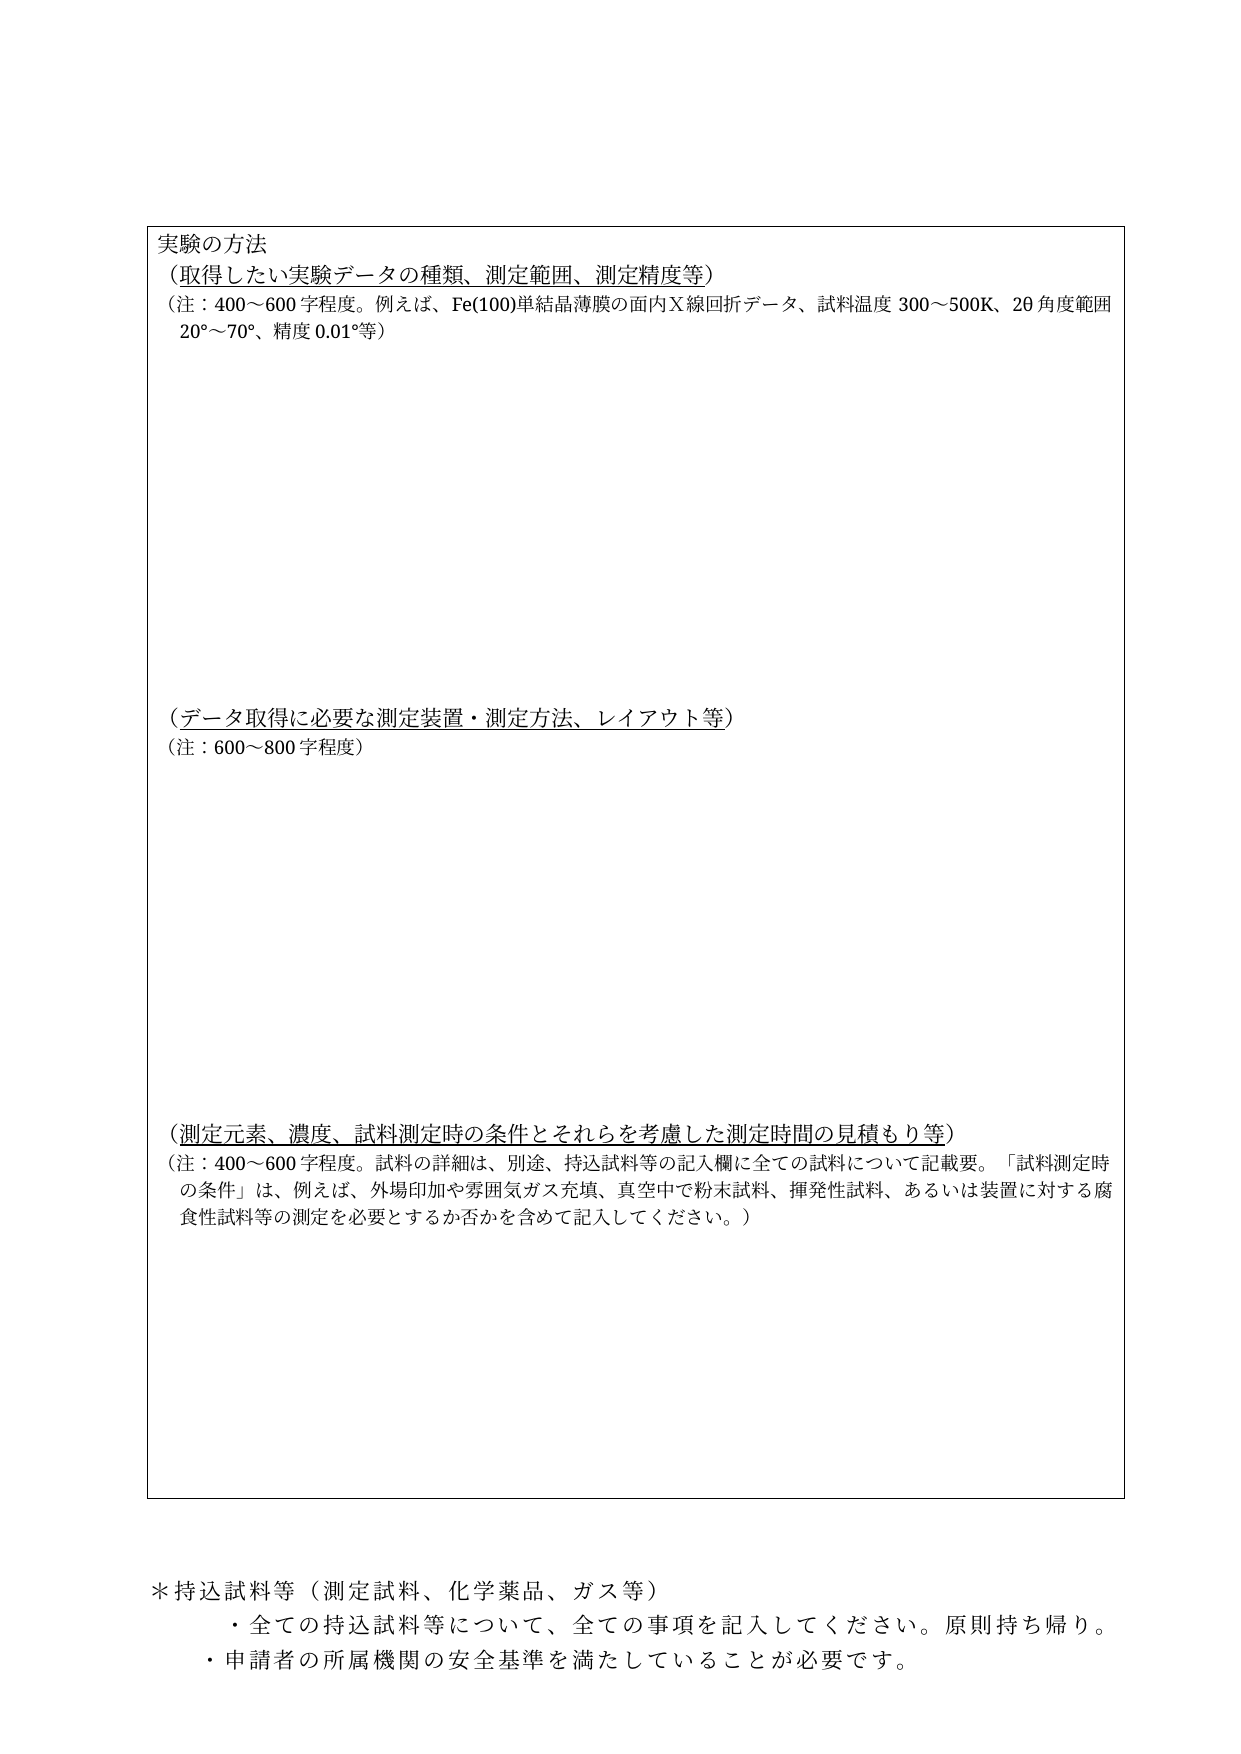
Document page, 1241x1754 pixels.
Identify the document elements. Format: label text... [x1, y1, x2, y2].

table_header 実験の方法 （取得したい実験データの種類、測定範囲、測定精度等） （注：400～600字程度。例えば、Fe(100)単結晶薄膜の面内Ｘ線回折データ、試料温度300～500K、2θ角度範囲20°～70°、精度0.01°等） （データ取得に必要な測定装置・測定方法、レイアウト等） （注：600～800字程度） （測定元素、濃度、試料測定時の条件とそれらを考慮した測定時間の見積もり等） （注：400～600字程度。試料の詳細は、別途、持込試料等の記入欄に全ての試料について記載要。「試料測定時の条件」は、例えば、外場印加や雰囲気ガス充填、真空中で粉末試料、揮発性試料、あるいは装置に対する腐食性試料等の測定を必要とするか否かを含めて記入してください。） [148, 227, 1124, 1498]
text ＊持込試料等（測定試料、化学薬品、ガス等） [149, 1573, 1108, 1607]
text ・申請者の所属機関の安全基準を満たしていることが必要です。 [149, 1642, 1108, 1676]
text ・全ての持込試料等について、全ての事項を記入してください。原則持ち帰り。 [149, 1607, 1108, 1642]
